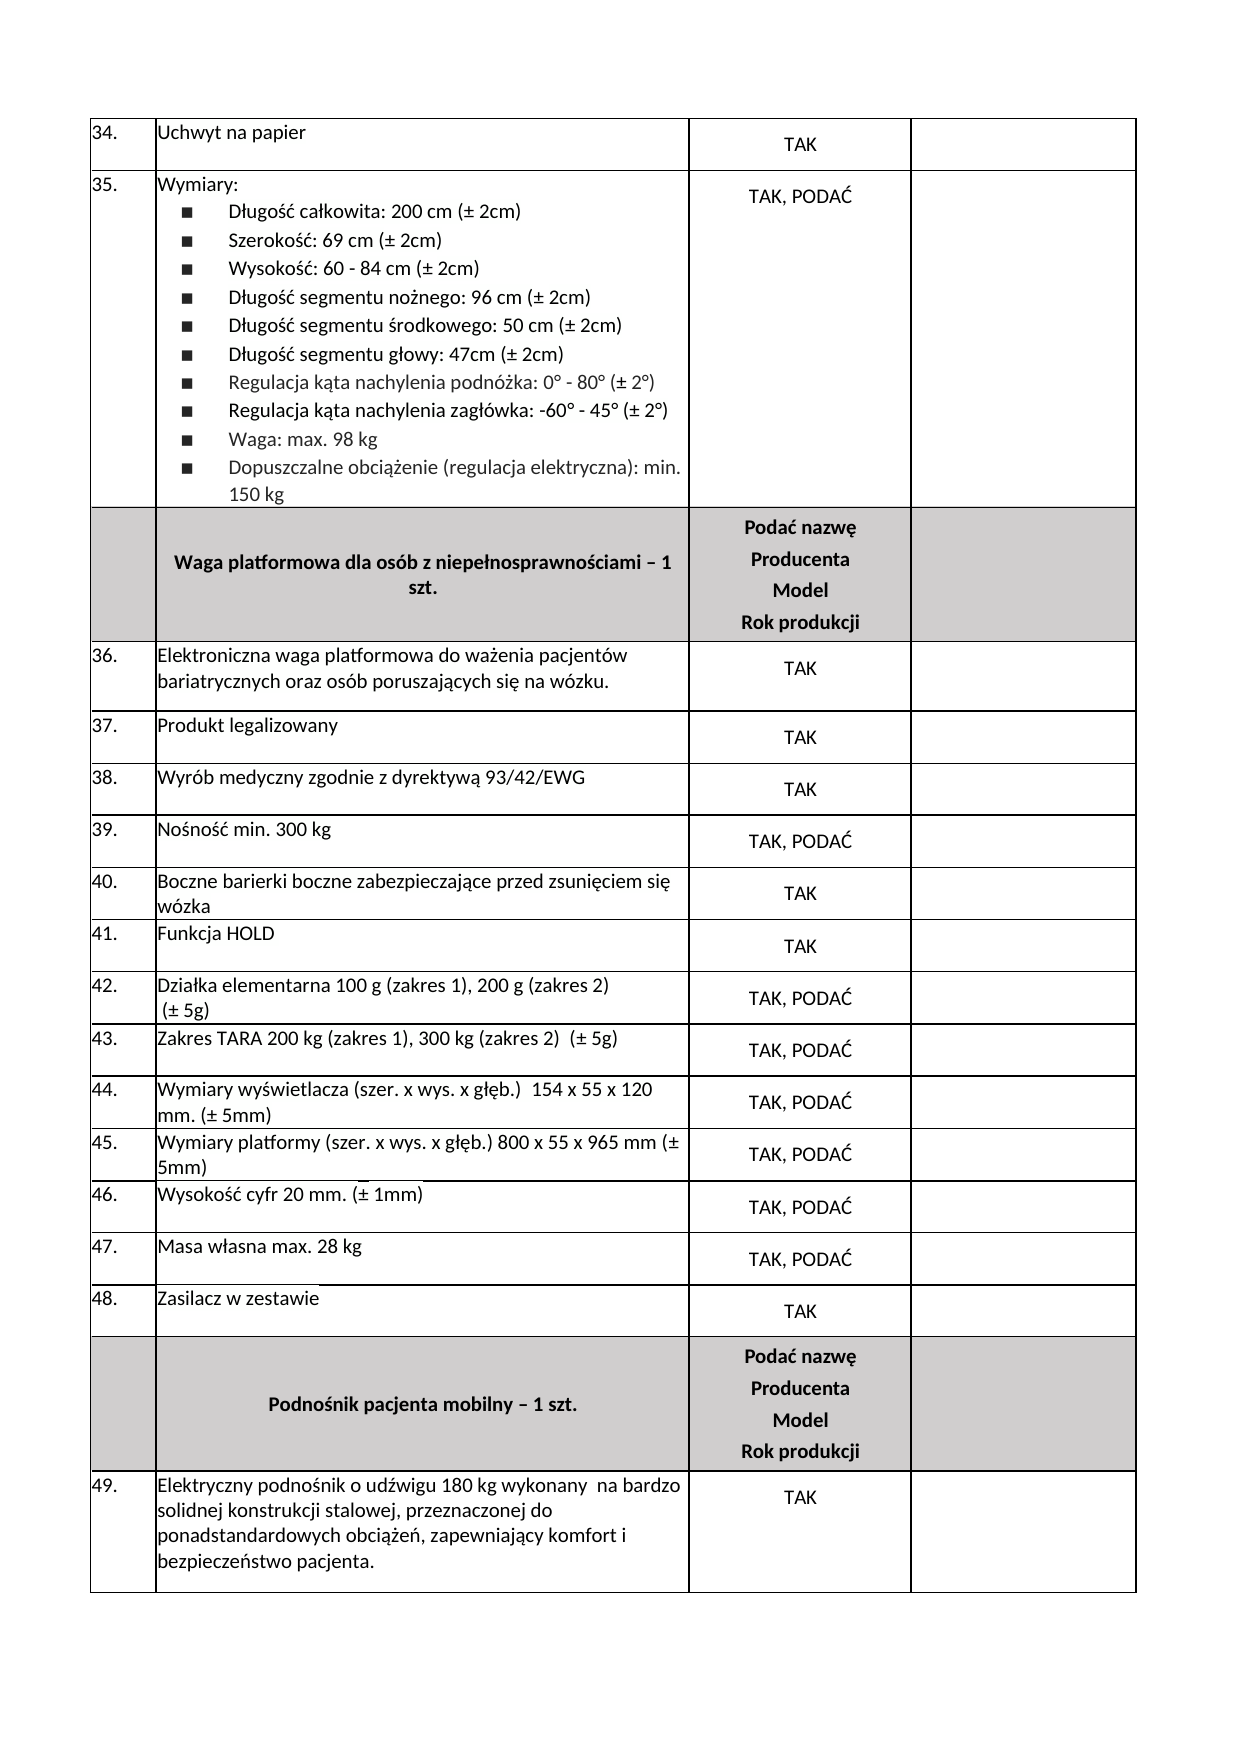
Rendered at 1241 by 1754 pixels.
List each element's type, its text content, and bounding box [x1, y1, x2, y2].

table_cell TAK, PODAĆ [690, 1233, 910, 1284]
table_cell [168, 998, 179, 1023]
table_cell Elektryczny podnośnik o udźwigu 180 kg wykonany na bardzo solidnej konstrukcji stalowej, przeznaczonej do ponadstandardowych obciążeń, zapewniający komfort i bezpieczeństwo pacjenta. [157, 1472, 688, 1592]
table_cell Podnośnik pacjenta mobilny – 1 szt. [157, 1337, 688, 1470]
table_cell Funkcja HOLD [157, 920, 688, 971]
table_cell TAK, PODAĆ [690, 972, 910, 1023]
table_cell Elektroniczna waga platformowa do ważenia pacjentów bariatrycznych oraz osób poruszających się na wózku. [157, 642, 688, 710]
table_cell [91, 1024, 155, 1075]
table_cell [91, 972, 155, 1023]
table_cell Podać nazwę Producenta Model Rok produkcji [690, 508, 910, 641]
table_cell [91, 171, 155, 506]
table_cell Wymiary platformy (szer. x wys. x głęb.) 800 x 55 x 965 mm (± 5mm) [157, 1129, 688, 1180]
table_cell [912, 920, 1135, 971]
table_cell Nośność min. 300 kg [157, 816, 688, 866]
table_cell Wysokość cyfr 20 mm. (± 1mm) [157, 1182, 688, 1232]
table_cell [91, 642, 155, 710]
table_cell Produkt legalizowany [157, 712, 688, 762]
table_cell [912, 1337, 1135, 1470]
table_cell [912, 712, 1135, 762]
table_cell TAK, PODAĆ [690, 171, 910, 506]
table_cell [91, 764, 155, 814]
table_cell [912, 972, 1135, 1023]
table_cell [91, 508, 155, 641]
table_cell Uchwyt na papier [157, 119, 688, 169]
table_cell [912, 1472, 1135, 1592]
table_cell Waga platformowa dla osób z niepełnosprawnościami – 1 szt. [157, 508, 688, 641]
table_cell [912, 1025, 1135, 1075]
table_cell [912, 642, 1135, 710]
table_cell [912, 816, 1135, 866]
table_cell Boczne barierki boczne zabezpieczające przed zsunięciem się wózka [211, 868, 688, 919]
table_cell TAK [690, 119, 910, 169]
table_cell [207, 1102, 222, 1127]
table_cell TAK [690, 1286, 910, 1336]
table_cell TAK, PODAĆ [690, 1182, 910, 1232]
table_cell [91, 119, 155, 169]
table_cell [912, 171, 1135, 506]
table_cell TAK [690, 764, 910, 814]
table_cell [912, 508, 1135, 641]
table_cell [912, 1233, 1135, 1284]
table_cell Działka elementarna 100 g (zakres 1), 200 g (zakres 2) (± 5g) [210, 972, 688, 1023]
table_cell [91, 1233, 155, 1284]
table_cell TAK, PODAĆ [690, 1077, 910, 1127]
table_cell Zakres TARA 200 kg (zakres 1), 300 kg (zakres 2) (± 5g) [157, 1025, 688, 1075]
table_cell [912, 1129, 1135, 1180]
table_cell TAK, PODAĆ [690, 1025, 910, 1075]
table_cell [91, 868, 155, 919]
table_cell [912, 119, 1135, 169]
table_cell [91, 815, 155, 866]
table_cell [91, 920, 155, 971]
table_cell TAK [690, 868, 910, 919]
table_cell [912, 1077, 1135, 1127]
table_cell TAK, PODAĆ [690, 816, 910, 866]
table_cell Wymiary: Długość całkowita: 200 cm (± 2cm) Szerokość: 69 cm (± 2cm) Wysokość: 60 - 84 cm (± 2cm) Długość segmentu nożnego: 96 cm (± 2cm) Długość segmentu środkowego: 50 cm (± 2cm) Długość segmentu głowy: 47cm (± 2cm) Regulacja kąta nachylenia podnóżka: 0° - 80° (± 2°) Regulacja kąta nachylenia zagłówka: -60° - 45° (± 2°) Waga: max. 98 kg Dopuszczalne obciążenie (regulacja elektryczna): min. 150 kg [157, 171, 688, 506]
table_cell [91, 1337, 155, 1470]
table_cell Masa własna max. 28 kg [157, 1233, 688, 1284]
table_cell [912, 1182, 1135, 1232]
table_cell Wymiary wyświetlacza (szer. x wys. x głęb.) 154 x 55 x 120 mm. (± 5mm) [272, 1077, 688, 1127]
table_cell [91, 1285, 155, 1336]
table_cell TAK, PODAĆ [690, 1129, 910, 1180]
table_cell [912, 868, 1135, 919]
table_cell [91, 711, 155, 762]
table_cell Podać nazwę Producenta Model Rok produkcji [690, 1337, 910, 1470]
table_cell TAK [690, 642, 910, 710]
table_cell Wyrób medyczny zgodnie z dyrektywą 93/42/EWG [157, 764, 688, 814]
table_cell Zasilacz w zestawie [157, 1286, 688, 1336]
table_cell TAK [690, 712, 910, 762]
table_cell [912, 1286, 1135, 1336]
table_cell [91, 1471, 155, 1592]
table_cell [91, 1076, 155, 1127]
table_cell [912, 764, 1135, 814]
table_cell [91, 1181, 155, 1232]
table_cell TAK [690, 920, 910, 971]
table_cell TAK [690, 1472, 910, 1592]
table_cell [91, 1129, 155, 1180]
